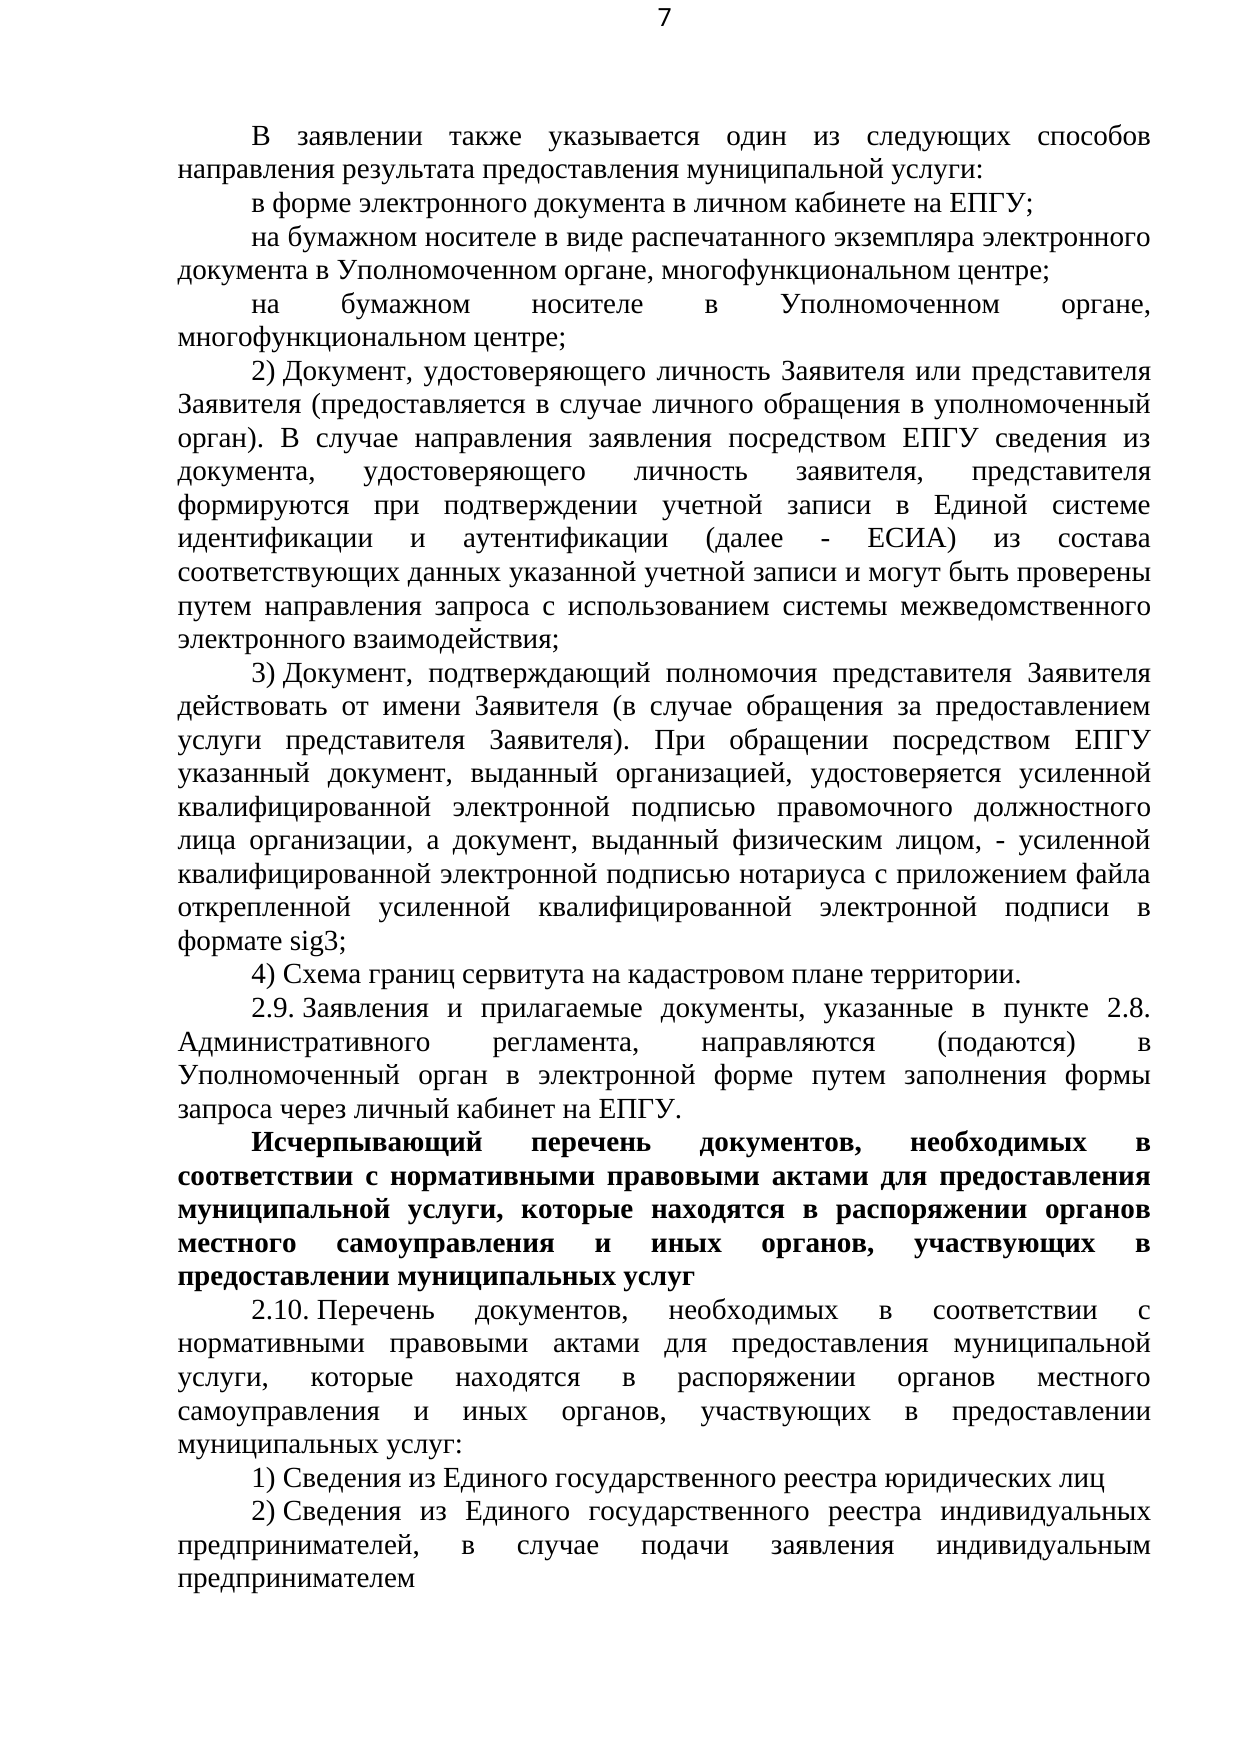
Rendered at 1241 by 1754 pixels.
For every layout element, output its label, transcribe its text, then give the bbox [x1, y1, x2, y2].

text на бумажном носителе в виде распечатанного экземпляра электронного документа в Уполномоченном органе, многофункциональном центре; [177, 219, 1152, 286]
text 2.10. Перечень документов, необходимых в соответствии с нормативными правовыми актами для предоставления муниципальной услуги, которые находятся в распоряжении органов местного самоуправления и иных органов, участвующих в предоставлении муниципальных услуг: [177, 1292, 1152, 1460]
text Исчерпывающий перечень документов, необходимых в соответствии с нормативными правовыми актами для предоставления муниципальной услуги, которые находятся в распоряжении органов местного самоуправления и иных органов, участвующих в предоставлении муниципальных услуг [177, 1124, 1152, 1292]
text на бумажном носителе в Уполномоченном органе, многофункциональном центре; [177, 286, 1152, 353]
text в форме электронного документа в личном кабинете на ЕПГУ; [177, 185, 1152, 219]
text 2) Сведения из Единого государственного реестра индивидуальных предпринимателей, в случае подачи заявления индивидуальным предпринимателем [177, 1493, 1152, 1594]
text В заявлении также указывается один из следующих способов направления результата предоставления муниципальной услуги: [177, 118, 1152, 185]
text 2) Документ, удостоверяющего личность Заявителя или представителя Заявителя (предоставляется в случае личного обращения в уполномоченный орган). В случае направления заявления посредством ЕПГУ сведения из документа, удостоверяющего личность заявителя, представителя формируются при подтверждении учетной записи в Единой системе идентификации и аутентификации (далее - ЕСИА) из состава соответствующих данных указанной учетной записи и могут быть проверены путем направления запроса с использованием системы межведомственного электронного взаимодействия; [177, 353, 1152, 655]
text 4) Схема границ сервитута на кадастровом плане территории. [177, 957, 1152, 990]
text 3) Документ, подтверждающий полномочия представителя Заявителя действовать от имени Заявителя (в случае обращения за предоставлением услуги представителя Заявителя). При обращении посредством ЕПГУ указанный документ, выданный организацией, удостоверяется усиленной квалифицированной электронной подписью правомочного должностного лица организации, а документ, выданный физическим лицом, - усиленной квалифицированной электронной подписью нотариуса с приложением файла открепленной усиленной квалифицированной электронной подписи в формате sig3; [177, 655, 1152, 957]
text 1) Сведения из Единого государственного реестра юридических лиц [177, 1460, 1152, 1493]
text 2.9. Заявления и прилагаемые документы, указанные в пункте 2.8. Административного регламента, направляются (подаются) в Уполномоченный орган в электронной форме путем заполнения формы запроса через личный кабинет на ЕПГУ. [177, 990, 1152, 1124]
